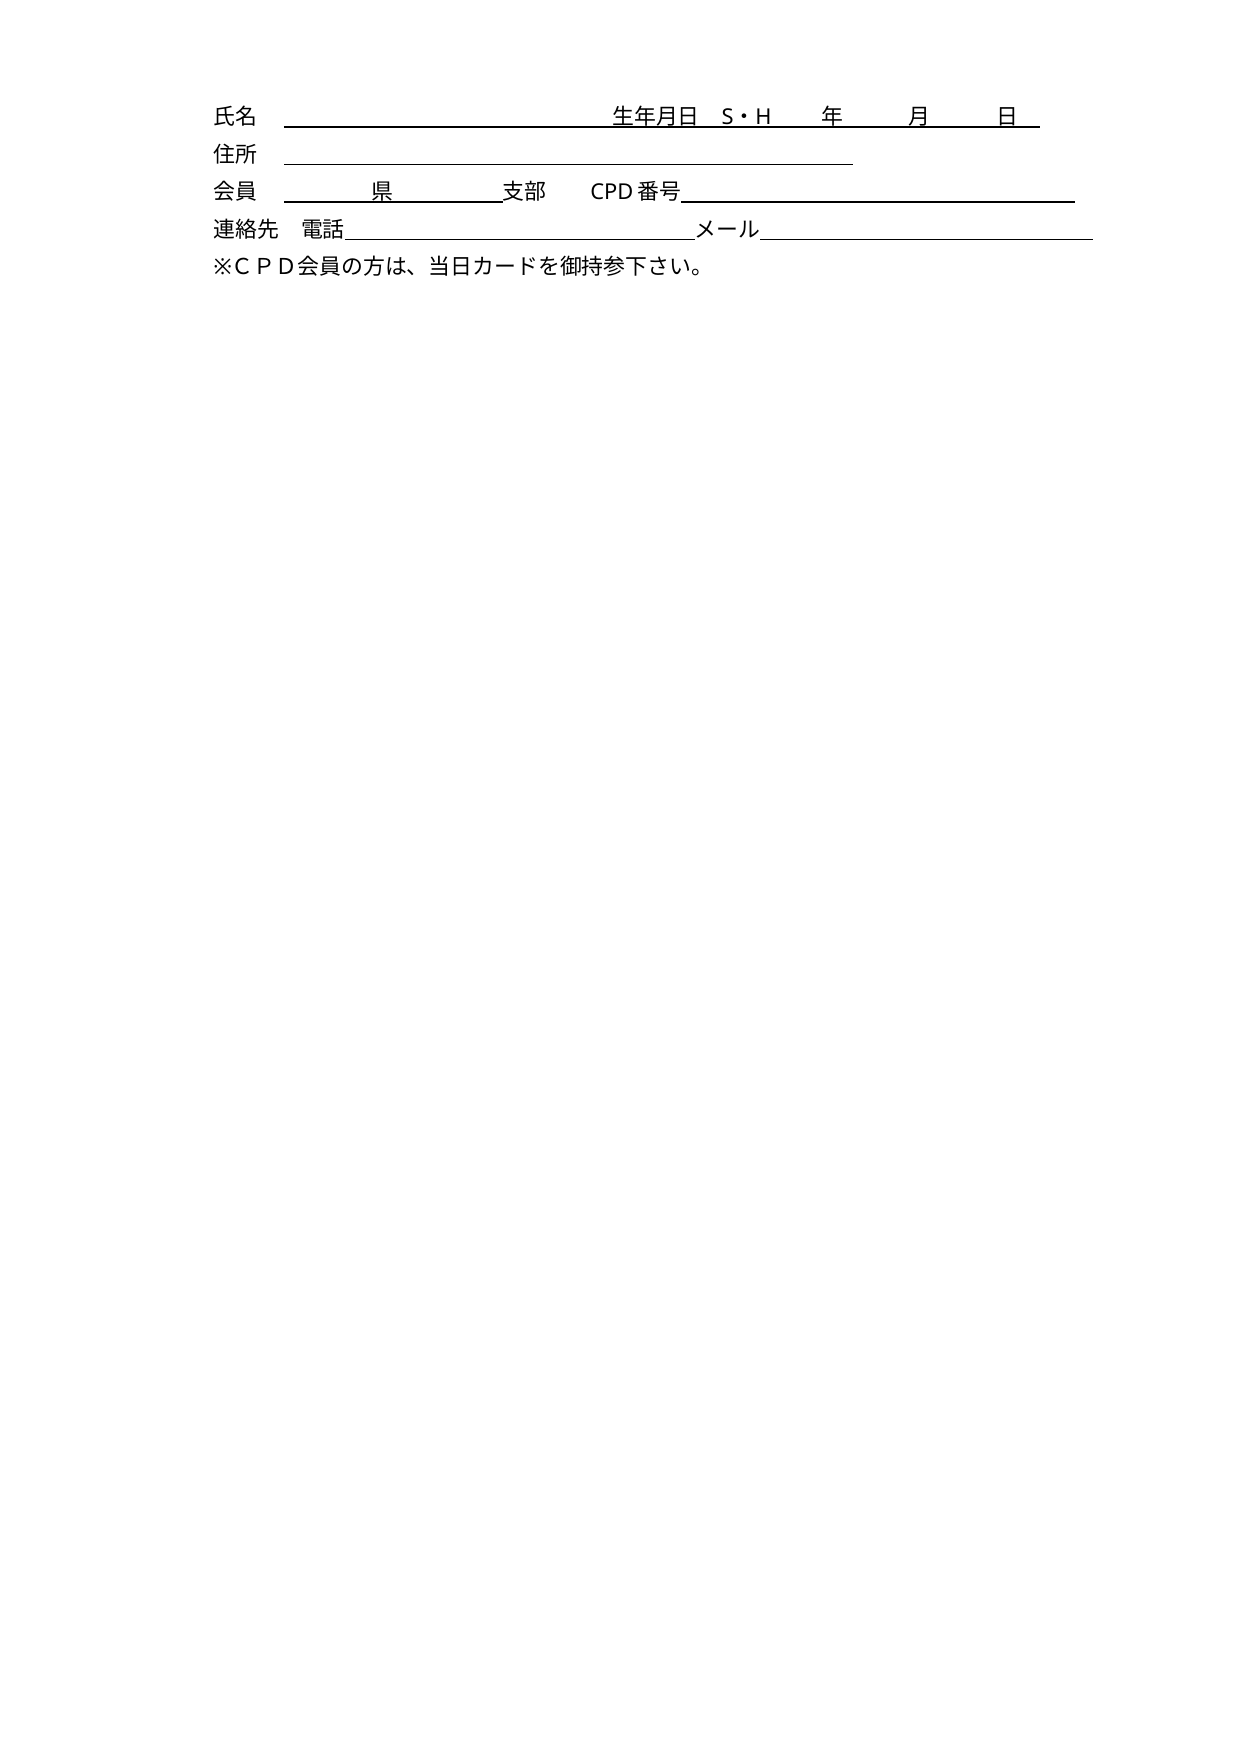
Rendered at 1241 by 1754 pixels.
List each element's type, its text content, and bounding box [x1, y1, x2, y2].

text 住所 [148, 134, 1165, 171]
text 会員 県 支部 CPD番号 [148, 171, 1165, 209]
text 氏名 生年月日 S・H 年 月 日 [148, 96, 1165, 134]
text 連絡先 電話 メール [148, 209, 1165, 246]
text ※ＣＰＤ会員の方は、当日カードを御持参下さい。 [148, 246, 1165, 284]
